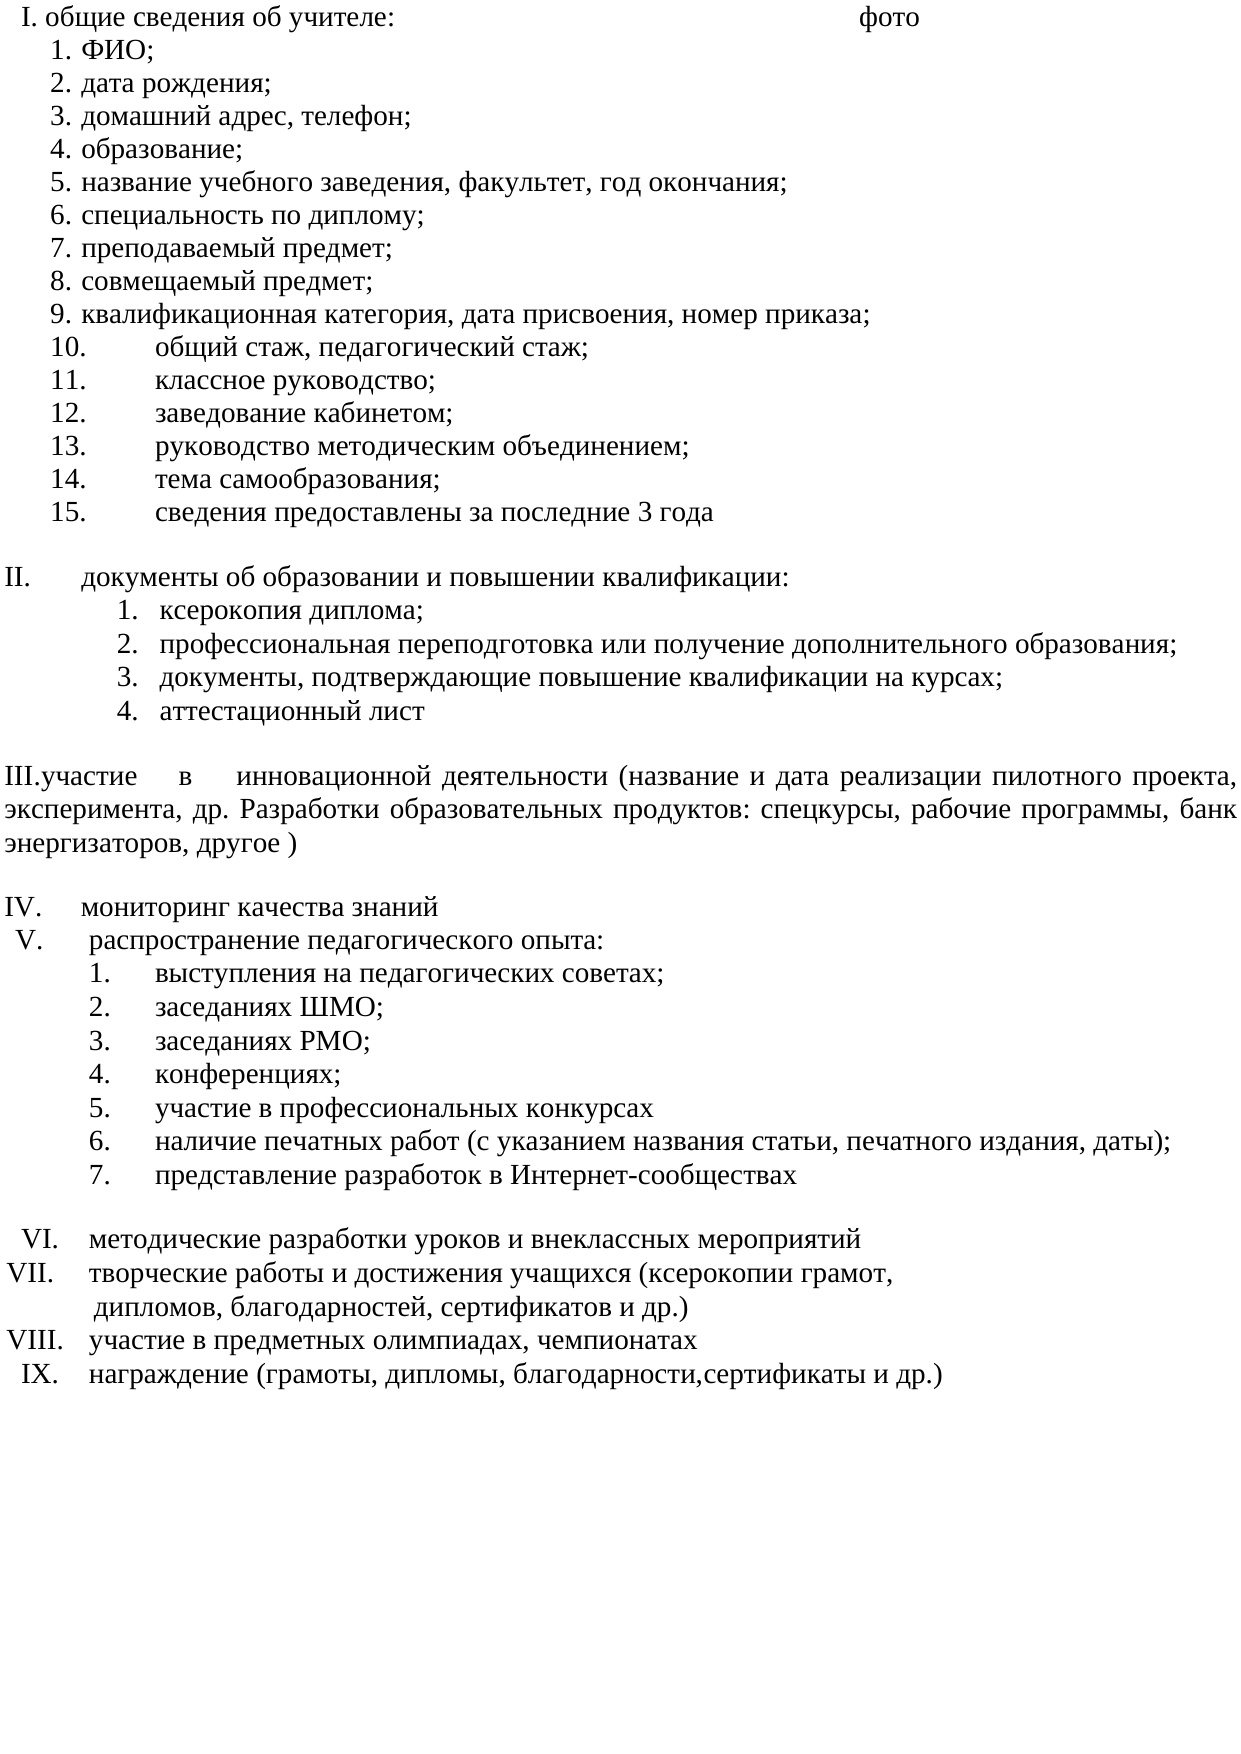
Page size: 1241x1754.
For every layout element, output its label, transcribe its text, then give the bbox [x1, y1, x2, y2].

list заседаниях РМО; [89, 1023, 1240, 1057]
list образование; [50, 132, 1240, 165]
text IX. награждение (грамоты, дипломы, благодарности, сертификаты и др.) [21, 1356, 1240, 1390]
list классное руководство; [50, 363, 1240, 396]
list представление разработок в Интернет-сообществах [89, 1157, 1240, 1191]
list руководство методическим объединением; [50, 429, 1240, 462]
list заведование кабинетом; [50, 396, 1240, 429]
list название учебного заведения, факультет, год окончания; [50, 165, 1240, 198]
list распространение педагогического опыта: [15, 923, 1240, 956]
list участие в профессиональных конкурсах [89, 1090, 1240, 1124]
list документы, подтверждающие повышение квалификации на курсах; [117, 660, 1238, 693]
list тема самообразования; [50, 462, 1240, 495]
list наличие печатных работ (с указанием названия статьи, печатного издания, даты); [89, 1124, 1213, 1157]
list преподаваемый предмет; [50, 231, 1240, 264]
list выступления на педагогических советах; [89, 956, 1240, 990]
list общий стаж, педагогический стаж; [50, 330, 1240, 363]
list квалификационная категория, дата присвоения, номер приказа; [50, 297, 1240, 330]
text VIII. участие в предметных олимпиадах, чемпионатах [6, 1323, 1240, 1356]
list домашний адрес, телефон; [50, 99, 1240, 132]
list ксерокопия диплома; [117, 593, 1240, 626]
list документы об образовании и повышении квалификации: [4, 559, 1240, 593]
list профессиональная переподготовка или получение дополнительного образования; [117, 626, 1238, 660]
list мониторинг качества знаний [4, 893, 1240, 923]
text I. общие сведения об учителе: фото [21, 0, 1240, 33]
list дата рождения; [50, 66, 1240, 99]
list методические разработки уроков и внеклассных мероприятий [21, 1222, 1240, 1256]
list заседаниях ШМО; [89, 990, 1240, 1023]
list участие в инновационной деятельности (название и дата реализации пилотного проекта, эксперимента, др. Разработки образовательных продуктов: спецкурсы, рабочие программы, банк энергизаторов, другое ) [4, 758, 1238, 859]
list сведения предоставлены за последние 3 года [50, 495, 1240, 528]
list специальность по диплому; [50, 198, 1240, 231]
text дипломов, благодарностей, сертификатов и др.) [94, 1289, 1240, 1323]
list ФИО; [50, 33, 1240, 66]
list совмещаемый предмет; [50, 264, 1240, 297]
list аттестационный лист [117, 693, 1240, 727]
list конференциях; [89, 1057, 1240, 1090]
text VII. творческие работы и достижения учащихся (ксерокопии грамот, [6, 1256, 1240, 1289]
